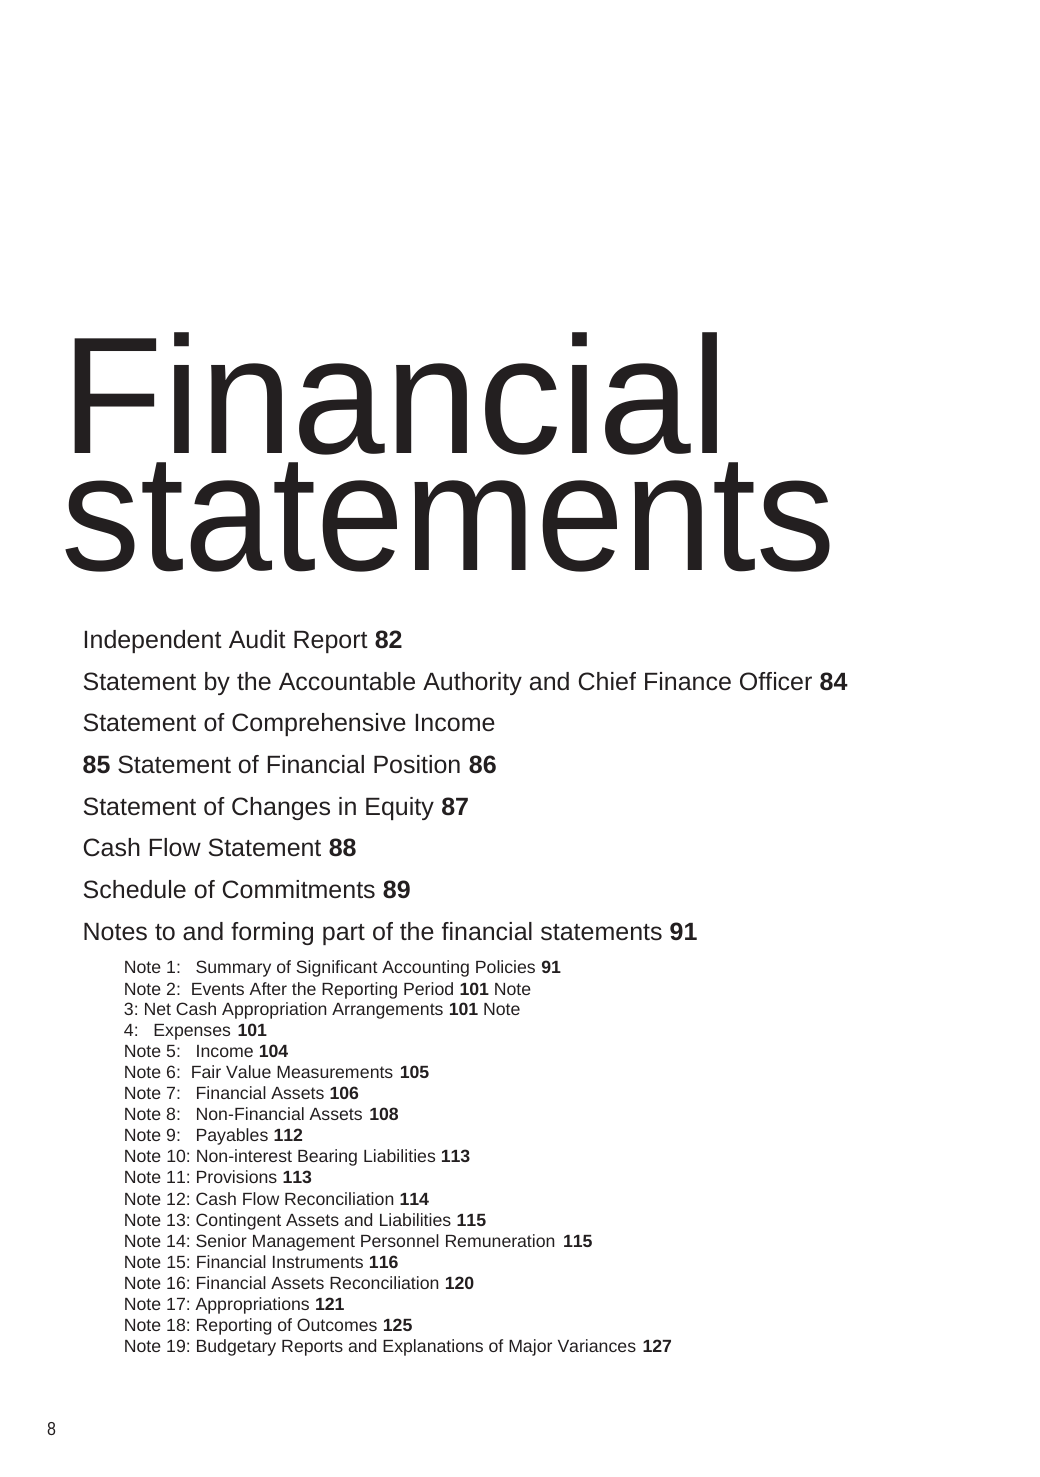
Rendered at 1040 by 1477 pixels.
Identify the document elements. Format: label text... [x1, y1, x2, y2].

text Note 10: Non-interest Bearing Liabilities 113 [124, 1146, 847, 1167]
text Note 7: Financial Assets 106 [124, 1083, 847, 1103]
text Note 12: Cash Flow Reconciliation 114 [124, 1188, 847, 1209]
text Note 8: Non-Financial Assets 108 [124, 1104, 847, 1124]
text Financial statements [61, 352, 847, 605]
text Schedule of Commitments 89 [82, 876, 847, 904]
text Note 11: Provisions 113 [124, 1167, 847, 1188]
text Note 6: Fair Value Measurements 105 [124, 1062, 847, 1082]
text Note 9: Payables 112 [124, 1125, 847, 1146]
text Note 13: Contingent Assets and Liabilities 115 [124, 1209, 847, 1230]
text Note 2: Events After the Reporting Period 101 Note 3: Net Cash Appropriation Arrangements 101 Note 4: Expenses 101 [124, 978, 532, 1041]
text Note 14: Senior Management Personnel Remuneration 115 [124, 1230, 847, 1251]
text Note 18: Reporting of Outcomes 125 [124, 1314, 847, 1335]
text Independent Audit Report 82 [82, 625, 847, 654]
text Note 19: Budgetary Reports and Explanations of Major Variances 127 [124, 1336, 847, 1356]
text Note 16: Financial Assets Reconciliation 120 [124, 1272, 847, 1293]
text Note 17: Appropriations 121 [124, 1293, 847, 1314]
text Statement of Comprehensive Income 85 Statement of Financial Position 86 Statement of Changes in Equity 87 Cash Flow Statement 88 [82, 708, 519, 862]
text Notes to and forming part of the financial statements 91 [82, 917, 847, 946]
text Note 5: Income 104 [124, 1041, 847, 1061]
text Statement by the Accountable Authority and Chief Finance Officer 84 [82, 667, 847, 695]
text Note 1: Summary of Significant Accounting Policies 91 [124, 957, 847, 978]
text Note 15: Financial Instruments 116 [124, 1251, 847, 1272]
